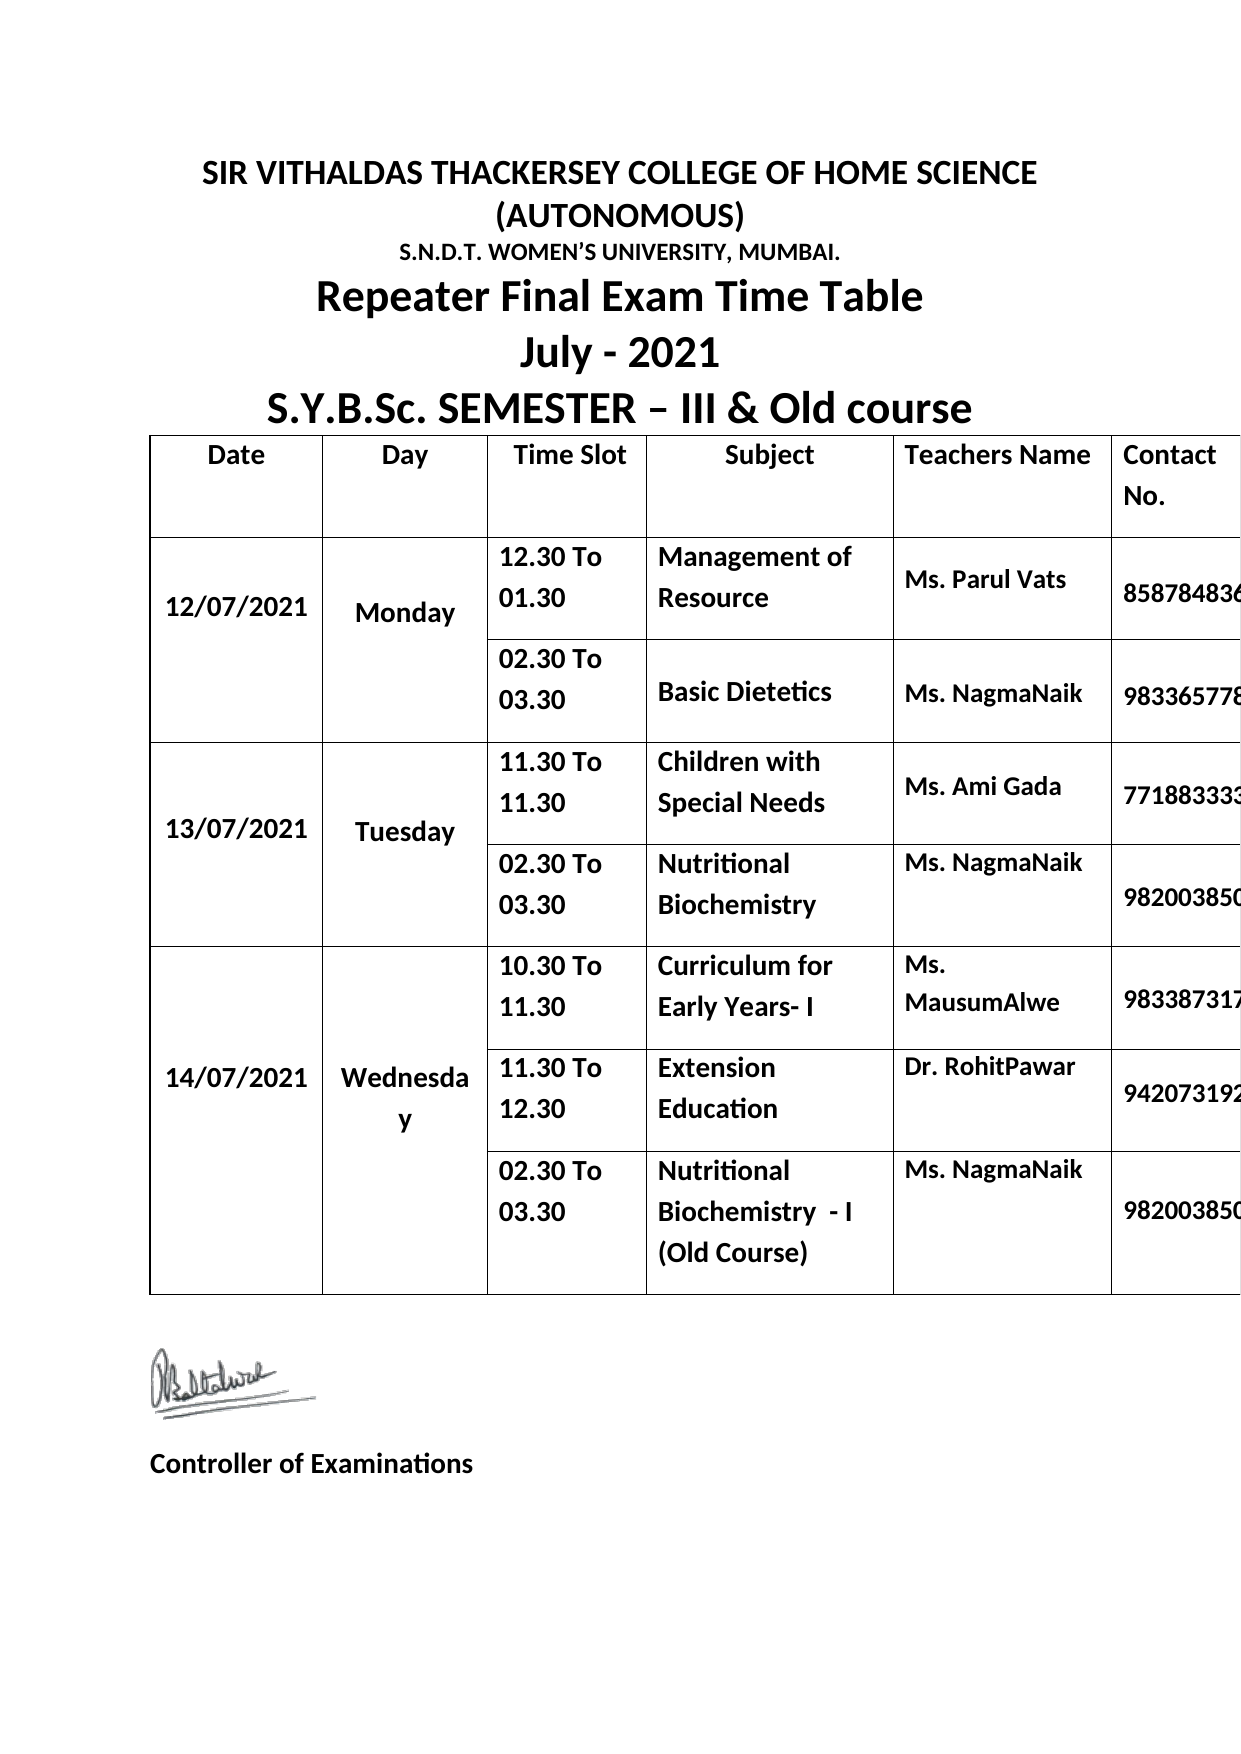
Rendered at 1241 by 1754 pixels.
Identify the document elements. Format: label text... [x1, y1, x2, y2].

table_header Day [323, 436, 487, 537]
table_cell Wednesday [323, 947, 487, 1294]
table_header Date [151, 436, 322, 537]
table_cell Monday [323, 538, 487, 742]
text S.N.D.T. WOMEN’S UNIVERSITY, MUMBAI. [150, 236, 1090, 267]
table_cell 12.30 To 01.30 [488, 538, 646, 639]
table_cell 9833657787 [1112, 640, 1240, 742]
table_cell Basic Dietetics [647, 640, 893, 742]
table_cell Nutritional Biochemistry [647, 845, 893, 946]
picture [150, 1348, 317, 1420]
table_cell 9833873170 [1112, 947, 1240, 1048]
table_cell 14/07/2021 [151, 947, 322, 1294]
table_cell Children with Special Needs [647, 743, 893, 844]
table_cell 9420731922 [1112, 1050, 1240, 1151]
table_cell Tuesday [323, 743, 487, 946]
table_cell Ms. MausumAlwe [894, 947, 1111, 1048]
text Repeater Final Exam Time Table [150, 267, 1090, 323]
table_cell 02.30 To 03.30 [488, 845, 646, 946]
table_cell Ms. Ami Gada [894, 743, 1111, 844]
table_cell Curriculum for Early Years- I [647, 947, 893, 1048]
text S.Y.B.Sc. SEMESTER – III & Old course [150, 379, 1090, 435]
table_cell Ms. NagmaNaik [894, 640, 1111, 742]
text Controller of Examinations [150, 1445, 1090, 1481]
table_cell Dr. RohitPawar [894, 1050, 1111, 1151]
table_cell 10.30 To 11.30 [488, 947, 646, 1048]
table_cell 02.30 To 03.30 [488, 1152, 646, 1294]
table_cell Ms. NagmaNaik [894, 845, 1111, 946]
text July - 2021 [150, 323, 1090, 379]
table_cell 12/07/2021 [151, 538, 322, 742]
table_cell Nutritional Biochemistry - I (Old Course) [647, 1152, 893, 1294]
table_header Time Slot [488, 436, 646, 537]
table_header Contact No. [1112, 436, 1240, 537]
table_cell 13/07/2021 [151, 743, 322, 946]
table_header Teachers Name [894, 436, 1111, 537]
table_cell Extension Education [647, 1050, 893, 1151]
table_cell Ms. Parul Vats [894, 538, 1111, 639]
text SIR VITHALDAS THACKERSEY COLLEGE OF HOME SCIENCE (AUTONOMOUS) [150, 150, 1090, 236]
table_header Subject [647, 436, 893, 537]
table_cell 9820038505 [1112, 1152, 1240, 1294]
table_cell Management of Resource [647, 538, 893, 639]
table_cell 8587848363 [1112, 538, 1240, 639]
table_cell 11.30 To 12.30 [488, 1050, 646, 1151]
table_cell Ms. NagmaNaik [894, 1152, 1111, 1294]
table_cell 9820038505 [1112, 845, 1240, 946]
table_cell 7718833338 [1112, 743, 1240, 844]
table_cell 02.30 To 03.30 [488, 640, 646, 742]
table_cell 11.30 To 11.30 [488, 743, 646, 844]
